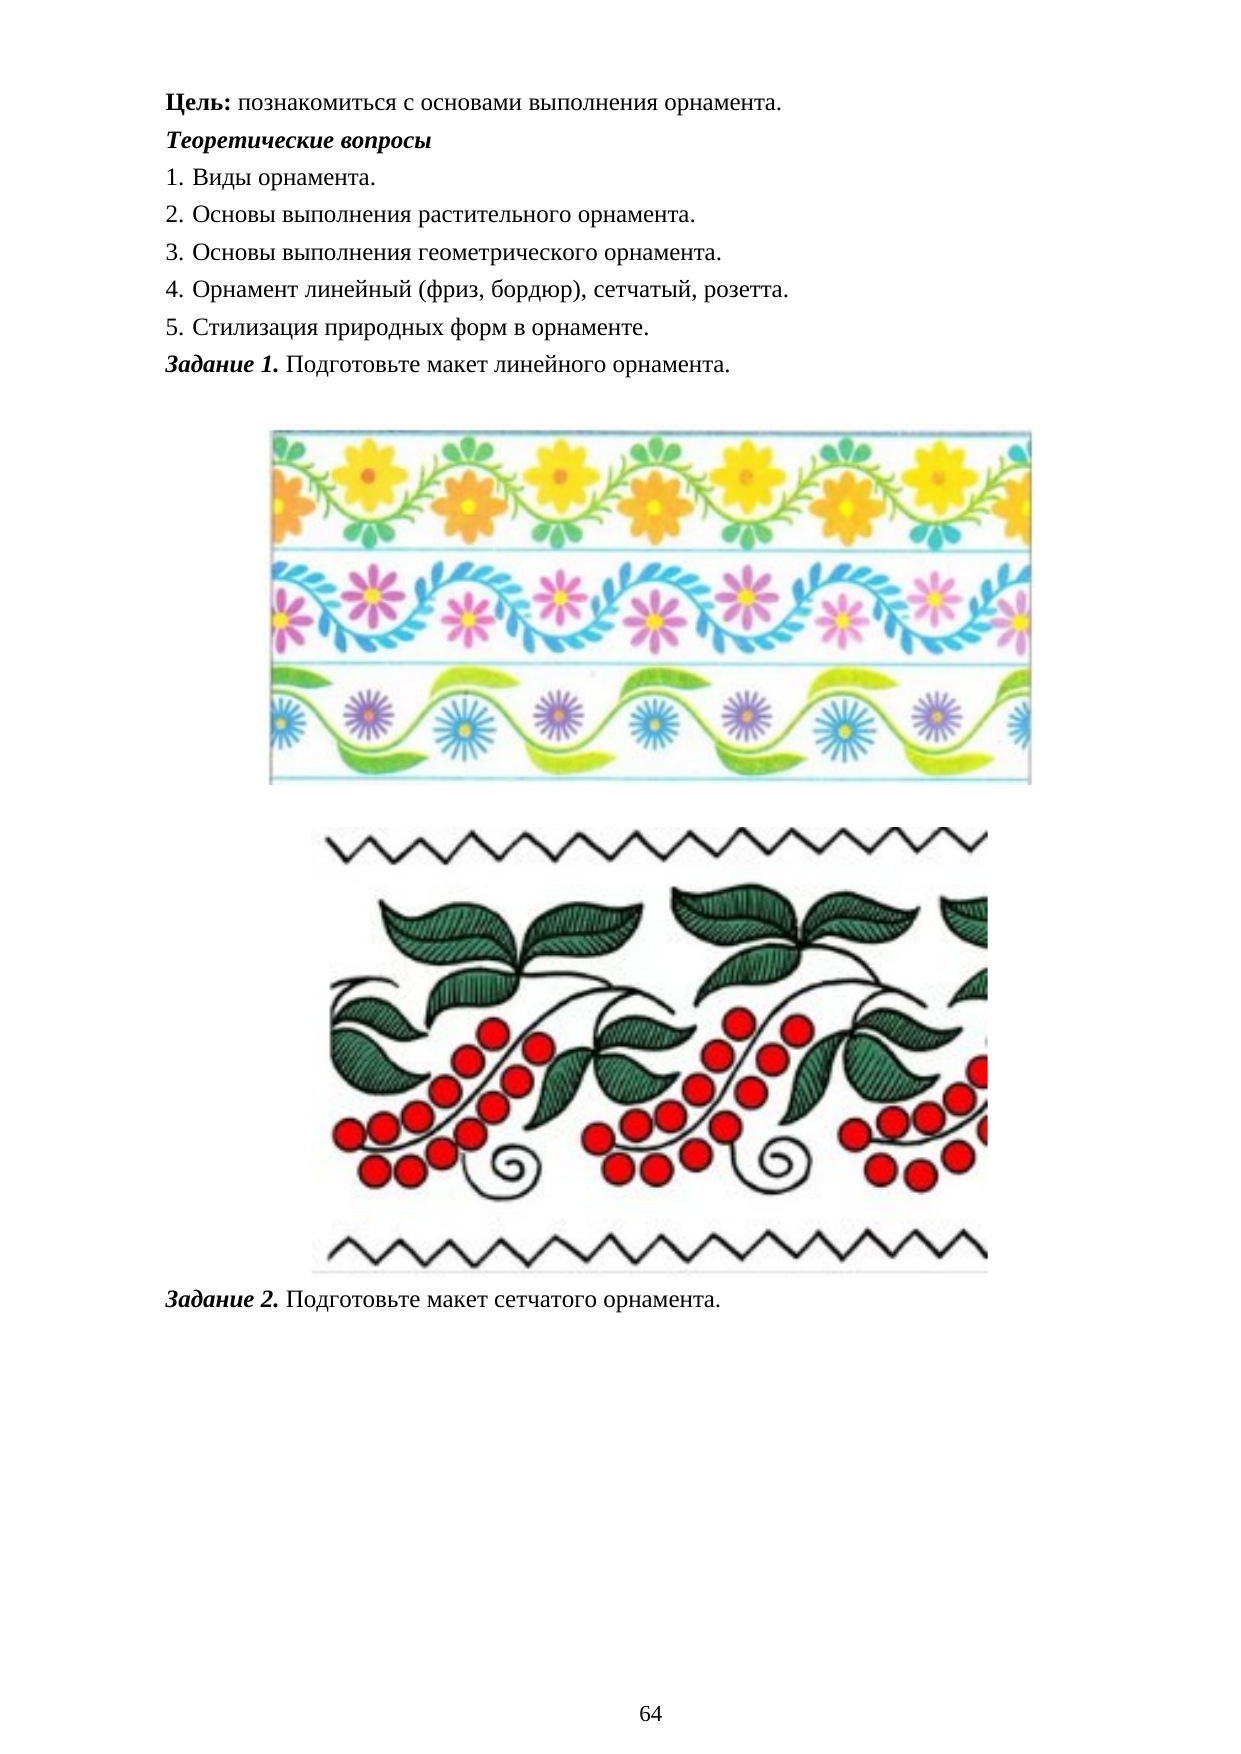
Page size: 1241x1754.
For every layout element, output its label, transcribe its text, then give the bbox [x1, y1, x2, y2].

list Стилизация природных форм в орнаменте. [165, 312, 1205, 340]
list Орнамент линейный (фриз, бордюр), сетчатый, розетта. [165, 274, 1205, 303]
text Задание 1. Подготовьте макет линейного орнамента. [165, 349, 1205, 378]
list Основы выполнения геометрического орнамента. [165, 237, 1205, 266]
subtitle Теоретические вопросы [165, 125, 1205, 153]
picture [311, 827, 988, 1279]
list Виды орнамента. [165, 162, 1205, 191]
picture [264, 423, 1036, 785]
text Цель: познакомиться с основами выполнения орнамента. [165, 87, 1205, 116]
list Основы выполнения растительного орнамента. [165, 199, 1205, 228]
